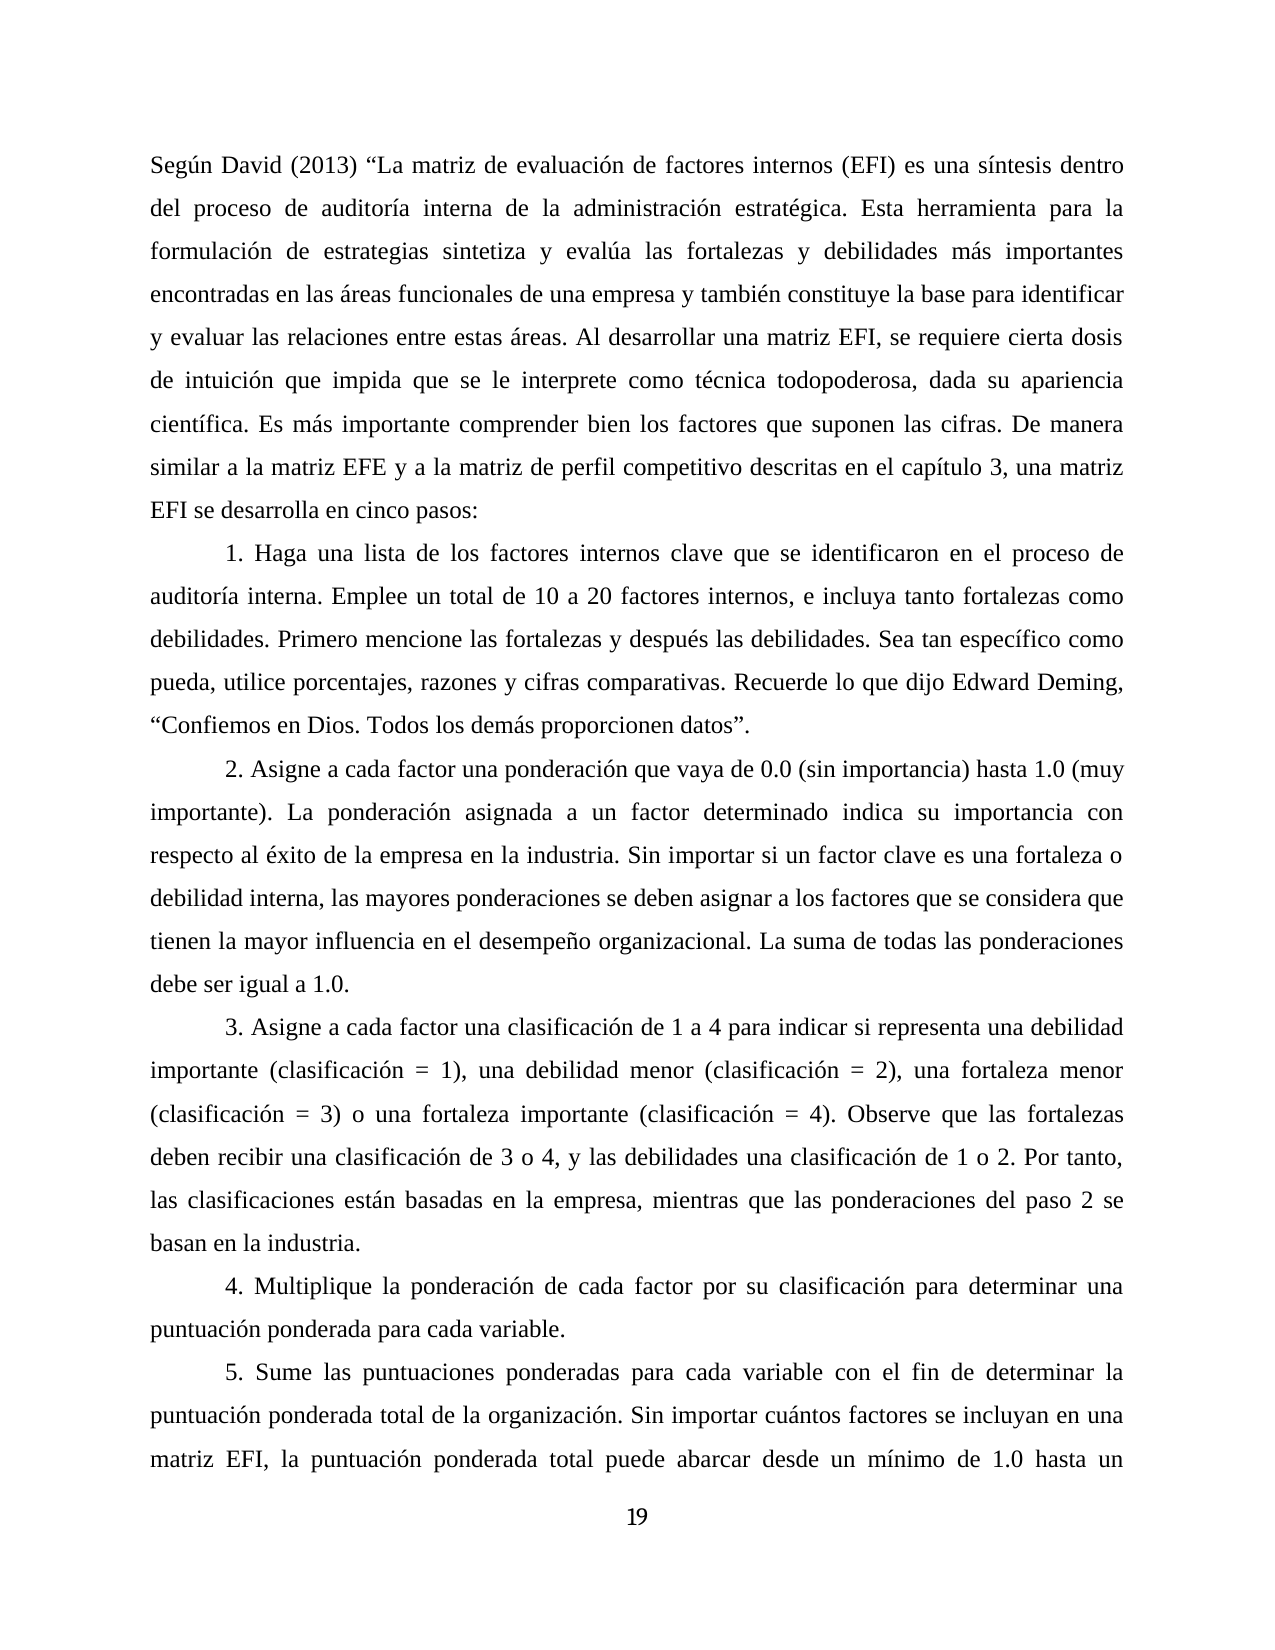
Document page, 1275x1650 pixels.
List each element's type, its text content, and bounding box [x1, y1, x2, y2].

text 3. Asigne a cada factor una clasificación de 1 a 4 para indicar si representa una debilidad importante (clasificación = 1), una debilidad menor (clasificación = 2), una fortaleza menor (clasificación = 3) o una fortaleza importante (clasificación = 4). Observe que las fortalezas deben recibir una clasificación de 3 o 4, y las debilidades una clasificación de 1 o 2. Por tanto, las clasificaciones están basadas en la empresa, mientras que las ponderaciones del paso 2 se basan en la industria. [150, 1012, 1125, 1257]
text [150, 1357, 1125, 1472]
text 4. Multiplique la ponderación de cada factor por su clasificación para determinar una puntuación ponderada para cada variable. [150, 1271, 1125, 1343]
text Según David (2013) “La matriz de evaluación de factores internos (EFI) es una síntesis dentro del proceso de auditoría interna de la administración estratégica. Esta herramienta para la formulación de estrategias sintetiza y evalúa las fortalezas y debilidades más importantes encontradas en las áreas funcionales de una empresa y también constituye la base para identificar y evaluar las relaciones entre estas áreas. Al desarrollar una matriz EFI, se requiere cierta dosis de intuición que impida que se le interprete como técnica todopoderosa, dada su apariencia científica. Es más importante comprender bien los factores que suponen las cifras. De manera similar a la matriz EFE y a la matriz de perfil competitivo descritas en el capítulo 3, una matriz EFI se desarrolla en cinco pasos: [150, 150, 1125, 524]
text 1. Haga una lista de los factores internos clave que se identificaron en el proceso de auditoría interna. Emplee un total de 10 a 20 factores internos, e incluya tanto fortalezas como debilidades. Primero mencione las fortalezas y después las debilidades. Sea tan específico como pueda, utilice porcentajes, razones y cifras comparativas. Recuerde lo que dijo Edward Deming, “Confiemos en Dios. Todos los demás proporcionen datos”. [150, 538, 1125, 739]
text 2. Asigne a cada factor una ponderación que vaya de 0.0 (sin importancia) hasta 1.0 (muy importante). La ponderación asignada a un factor determinado indica su importancia con respecto al éxito de la empresa en la industria. Sin importar si un factor clave es una fortaleza o debilidad interna, las mayores ponderaciones se deben asignar a los factores que se considera que tienen la mayor influencia en el desempeño organizacional. La suma de todas las ponderaciones debe ser igual a 1.0. [150, 754, 1125, 998]
